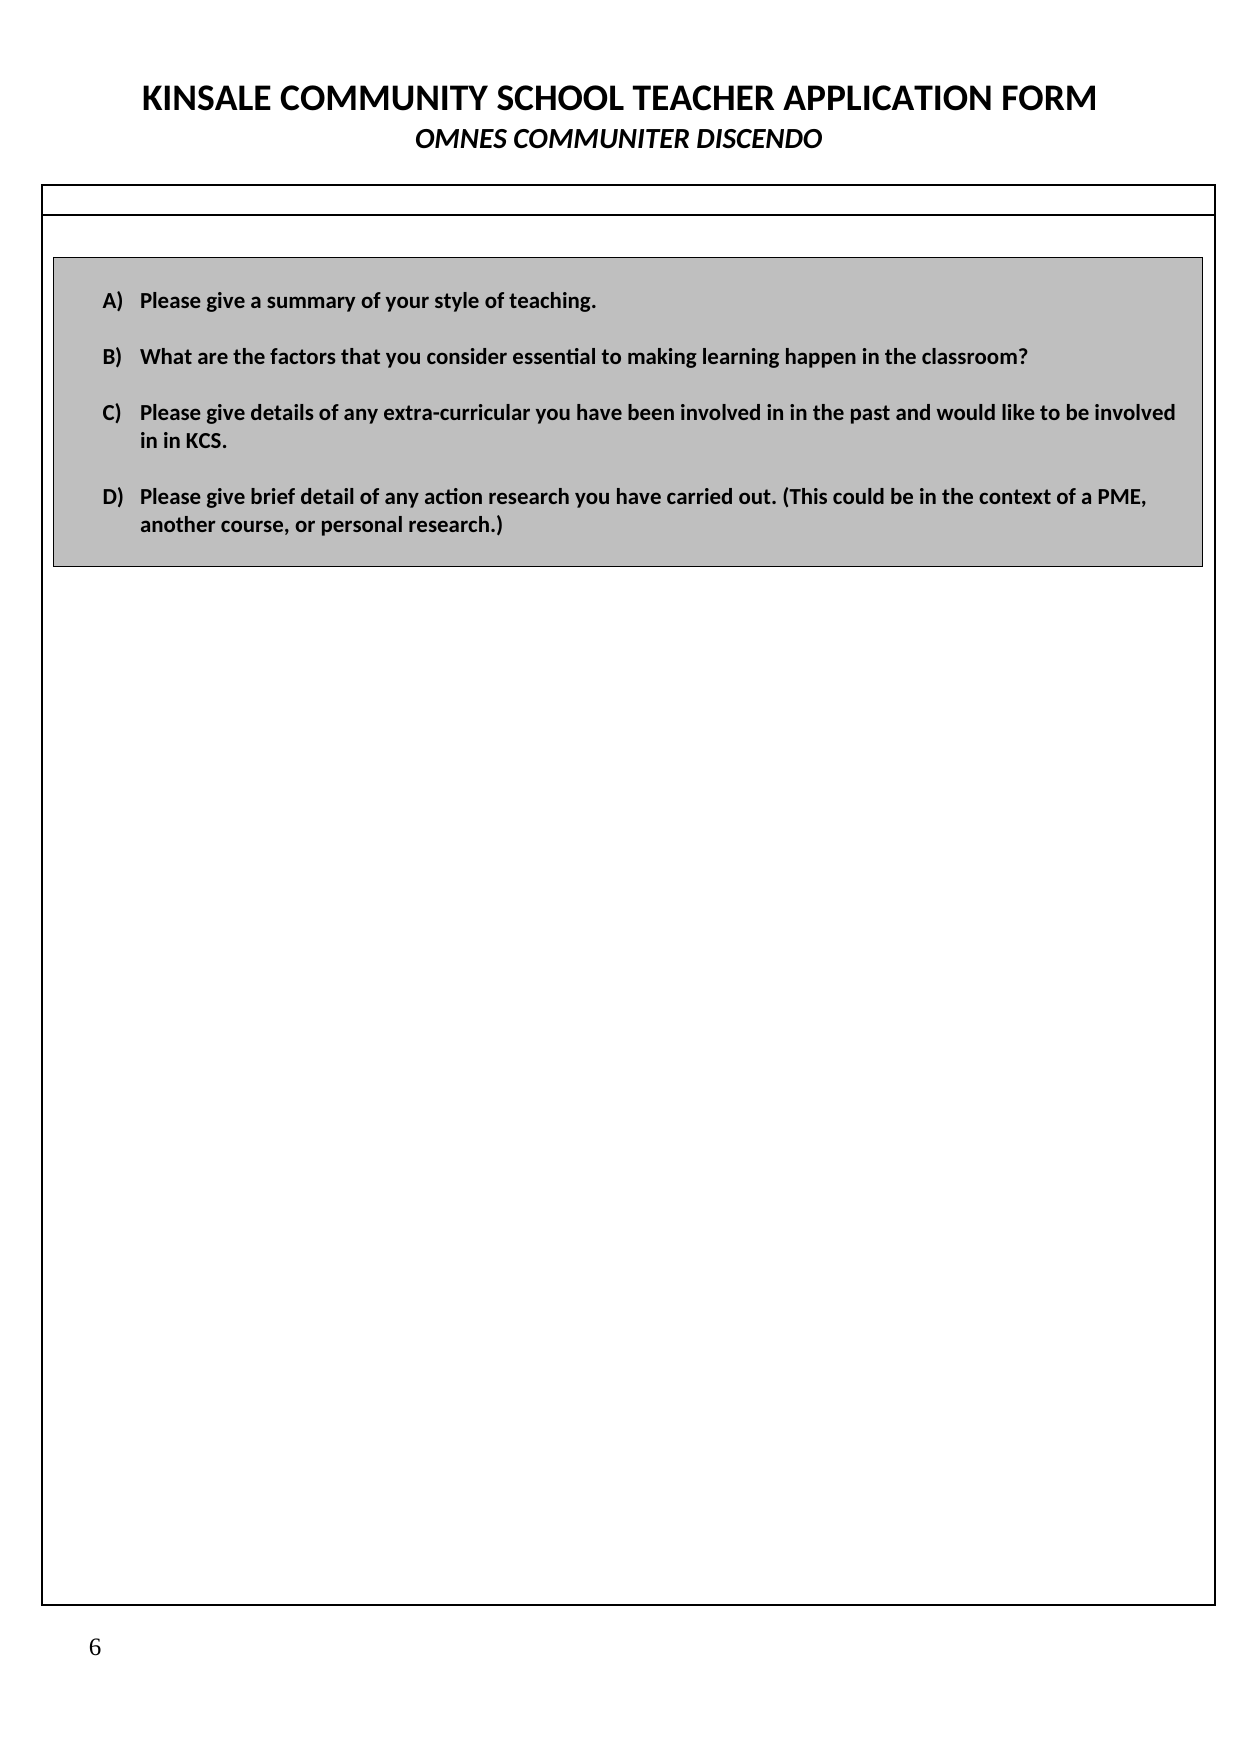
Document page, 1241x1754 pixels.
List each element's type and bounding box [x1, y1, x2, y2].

table_cell [43, 186, 1214, 214]
table_cell [43, 216, 1214, 1604]
